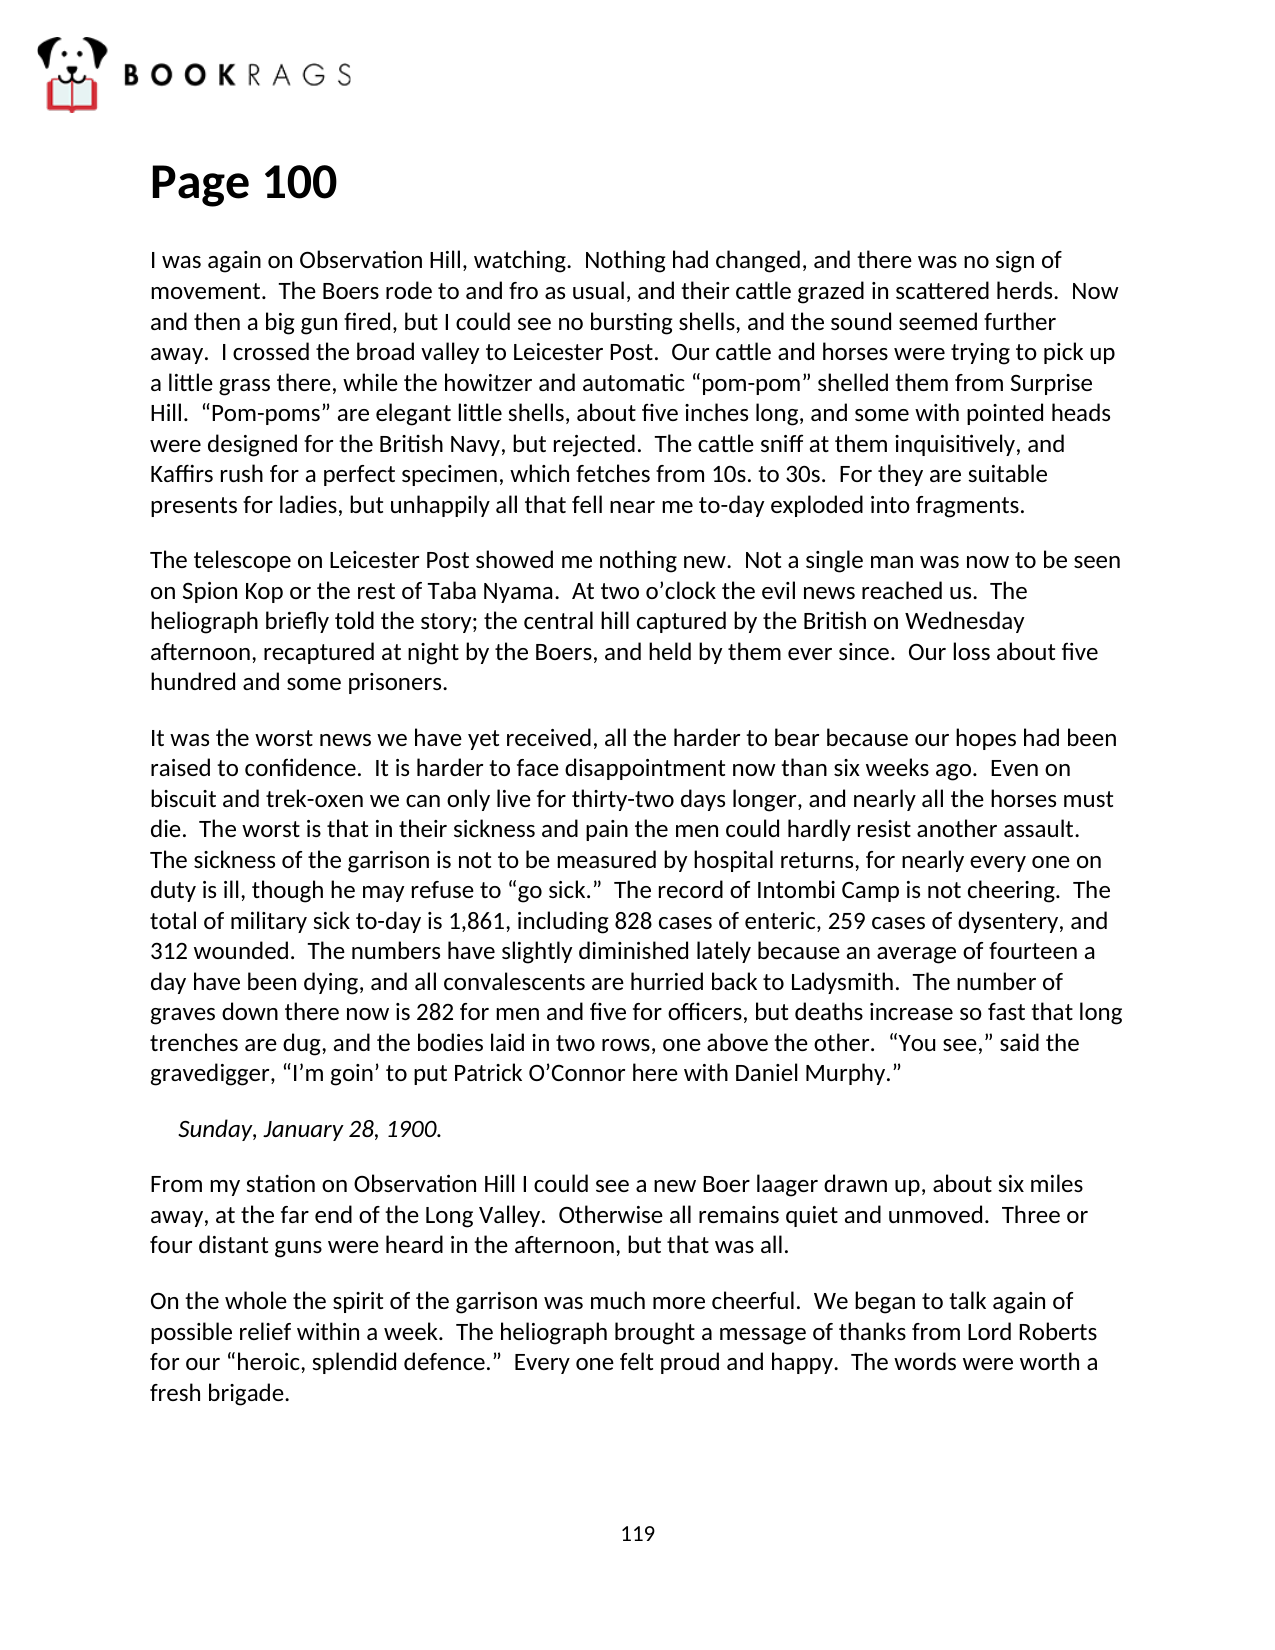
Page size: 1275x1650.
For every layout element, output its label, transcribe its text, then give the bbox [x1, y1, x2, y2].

text It was the worst news we have yet received, all the harder to bear because our hopes had been raised to confidence. It is harder to face disappointment now than six weeks ago. Even on biscuit and trek-oxen we can only live for thirty-two days longer, and nearly all the horses must die. The worst is that in their sickness and pain the men could hardly resist another assault. The sickness of the garrison is not to be measured by hospital returns, for nearly every one on duty is ill, though he may refuse to “go sick.” The record of Intombi Camp is not cheering. The total of military sick to-day is 1,861, including 828 cases of enteric, 259 cases of dysentery, and 312 wounded. The numbers have slightly diminished lately because an average of fourteen a day have been dying, and all convalescents are hurried back to Ladysmith. The number of graves down there now is 282 for men and five for officers, but deaths increase so fast that long trenches are dug, and the bodies laid in two rows, one above the other. “You see,” said the gravedigger, “I’m goin’ to put Patrick O’Connor here with Daniel Murphy.” [150, 722, 1125, 1088]
text The telescope on Leicester Post showed me nothing new. Not a single man was now to be seen on Spion Kop or the rest of Taba Nyama. At two o’clock the evil news reached us. The heliograph briefly told the story; the central hill captured by the British on Wednesday afternoon, recaptured at night by the Boers, and held by them ever since. Our loss about five hundred and some prisoners. [150, 544, 1125, 697]
picture [37, 37, 351, 113]
text Page 100 [150, 150, 1125, 211]
text Sunday, January 28, 1900. [150, 1113, 1125, 1144]
text On the whole the spirit of the garrison was much more cheerful. We began to talk again of possible relief within a week. The heliograph brought a message of thanks from Lord Roberts for our “heroic, splendid defence.” Every one felt proud and happy. The words were worth a fresh brigade. [150, 1285, 1125, 1407]
text From my station on Observation Hill I could see a new Boer laager drawn up, about six miles away, at the far end of the Long Valley. Otherwise all remains quiet and unmoved. Three or four distant guns were heard in the afternoon, but that was all. [150, 1169, 1125, 1260]
text I was again on Observation Hill, watching. Nothing had changed, and there was no sign of movement. The Boers rode to and fro as usual, and their cattle grazed in scattered herds. Now and then a big gun fired, but I could see no bursting shells, and the sound seemed further away. I crossed the broad valley to Leicester Post. Our cattle and horses were trying to pick up a little grass there, while the howitzer and automatic “pom-pom” shelled them from Surprise Hill. “Pom-poms” are elegant little shells, about five inches long, and some with pointed heads were designed for the British Navy, but rejected. The cattle sniff at them inquisitively, and Kaffirs rush for a perfect specimen, which fetches from 10s. to 30s. For they are suitable presents for ladies, but unhappily all that fell near me to-day exploded into fragments. [150, 244, 1125, 519]
